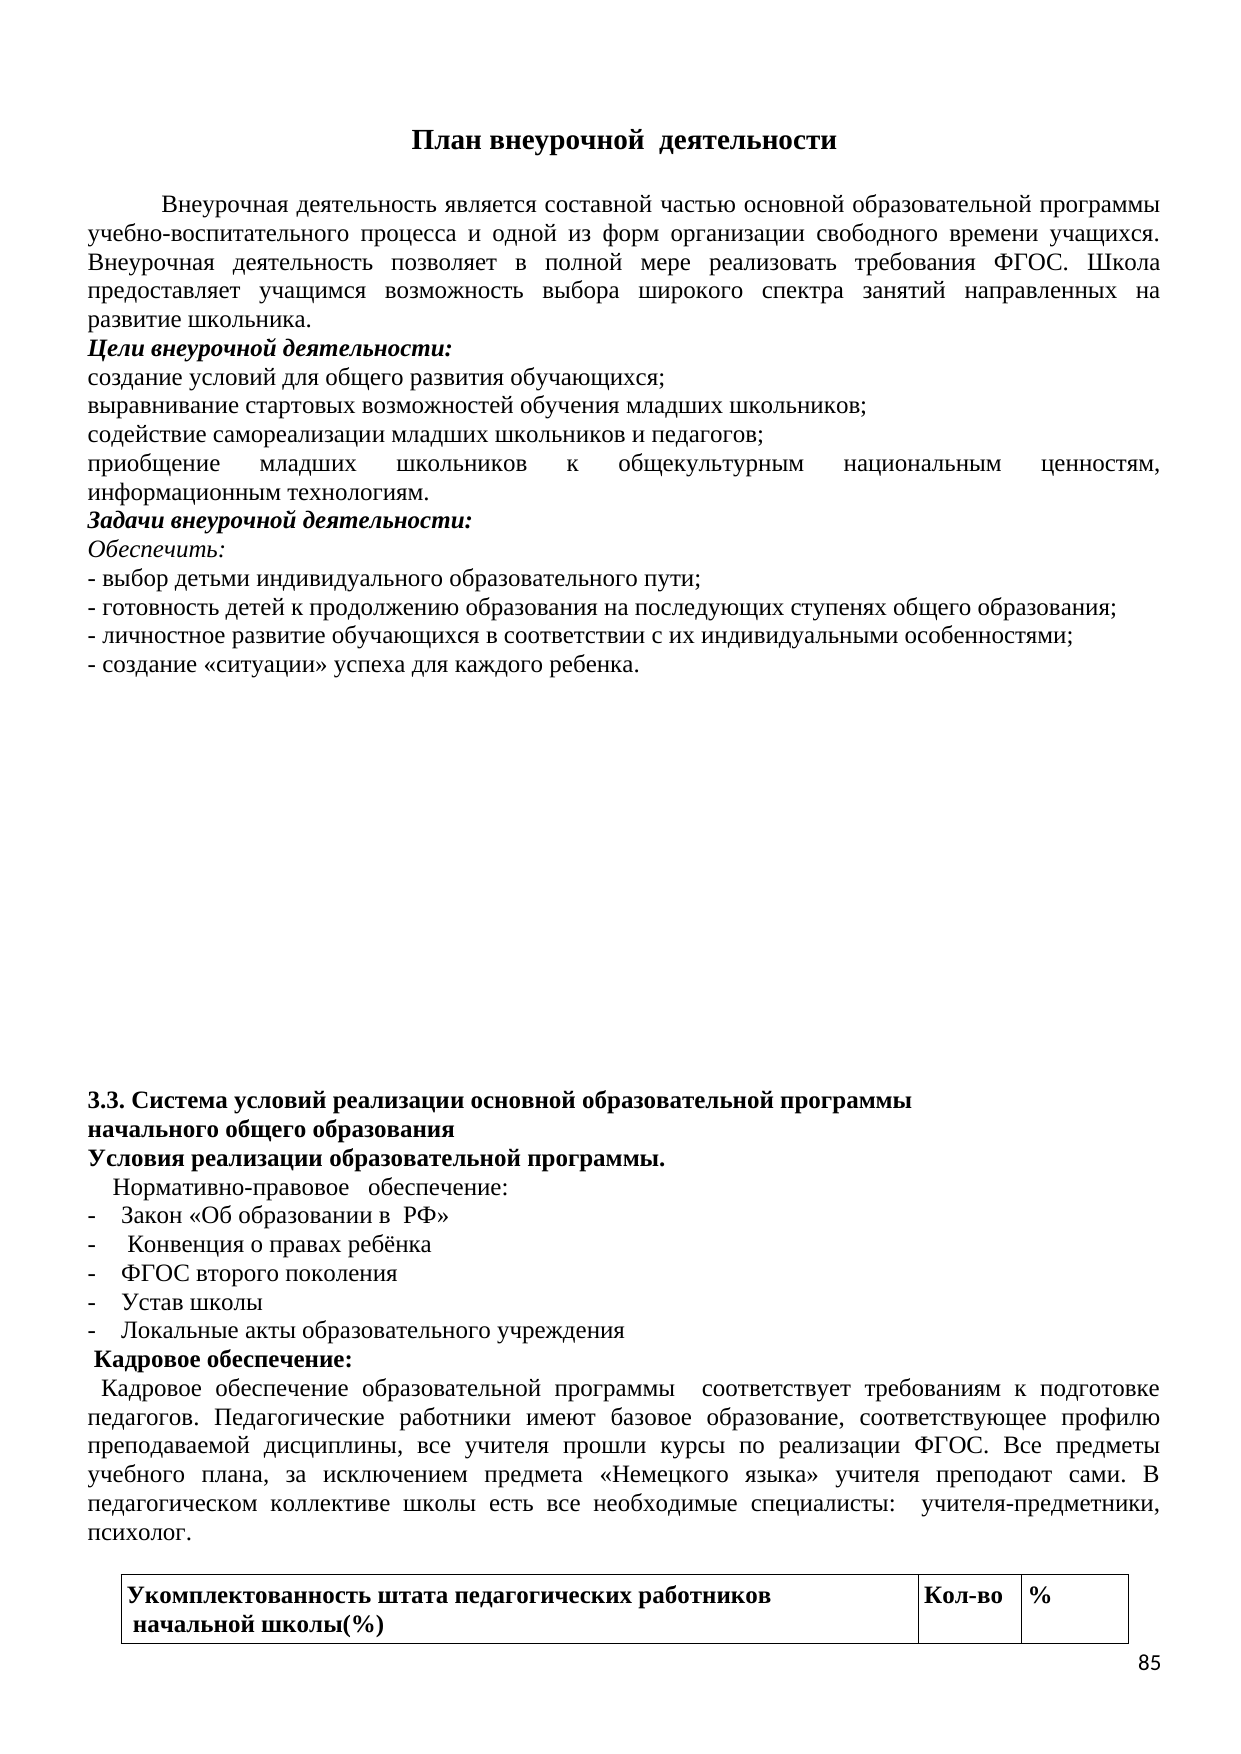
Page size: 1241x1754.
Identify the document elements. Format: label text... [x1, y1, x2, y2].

table_header Укомплектованность штата педагогических работников начальной школы(%) [122, 1575, 918, 1643]
text - личностное развитие обучающихся в соответствии с их индивидуальными особенностями; [87, 621, 1161, 649]
text содействие самореализации младших школьников и педагогов; [87, 419, 1161, 448]
text - Конвенция о правах ребёнка [87, 1229, 1161, 1258]
text Условия реализации образовательной программы. [87, 1143, 1161, 1172]
text создание условий для общего развития обучающихся; [87, 362, 1161, 391]
text Нормативно-правовое обеспечение: [87, 1172, 1161, 1200]
text Кадровое обеспечение образовательной программы соответствует требованиям к подготовке педагогов. Педагогические работники имеют базовое образование, соответствующее профилю преподаваемой дисциплины, все учителя прошли курсы по реализации ФГОС. Все предметы учебного плана, за исключением предмета «Немецкого языка» учителя преподают сами. В педагогическом коллективе школы есть все необходимые специалисты: учителя-предметники, психолог. [87, 1373, 1161, 1574]
text Цели внеурочной деятельности: [87, 333, 1161, 362]
text Обеспечить: [87, 534, 1161, 563]
text - Закон «Об образовании в РФ» [87, 1200, 1161, 1229]
text начального общего образования [87, 1114, 1161, 1143]
table_header Кол-во [919, 1575, 1021, 1643]
text План внеурочной деятельности [87, 122, 1161, 156]
text - создание «ситуации» успеха для каждого ребенка. [87, 649, 1161, 678]
text Внеурочная деятельность является составной частью основной образовательной программы учебно-воспитательного процесса и одной из форм организации свободного времени учащихся. Внеурочная деятельность позволяет в полной мере реализовать требования ФГОС. Школа предоставляет учащимся возможность выбора широкого спектра занятий направленных на развитие школьника. [87, 189, 1161, 333]
text выравнивание стартовых возможностей обучения младших школьников; [87, 391, 1161, 419]
text - выбор детьми индивидуального образовательного пути; [87, 563, 1161, 592]
text 3.3. Система условий реализации основной образовательной программы [87, 1085, 1161, 1114]
text - ФГОС второго поколения [87, 1258, 1161, 1287]
text Кадровое обеспечение: [87, 1344, 1161, 1373]
text приобщение младших школьников к общекультурным национальным ценностям, информационным технологиям. [87, 448, 1161, 506]
text - Локальные акты образовательного учреждения [87, 1315, 1161, 1344]
text Задачи внеурочной деятельности: [87, 506, 1161, 534]
text - Устав школы [87, 1287, 1161, 1315]
text - готовность детей к продолжению образования на последующих ступенях общего образования; [87, 592, 1161, 621]
table_header % [1022, 1575, 1128, 1643]
